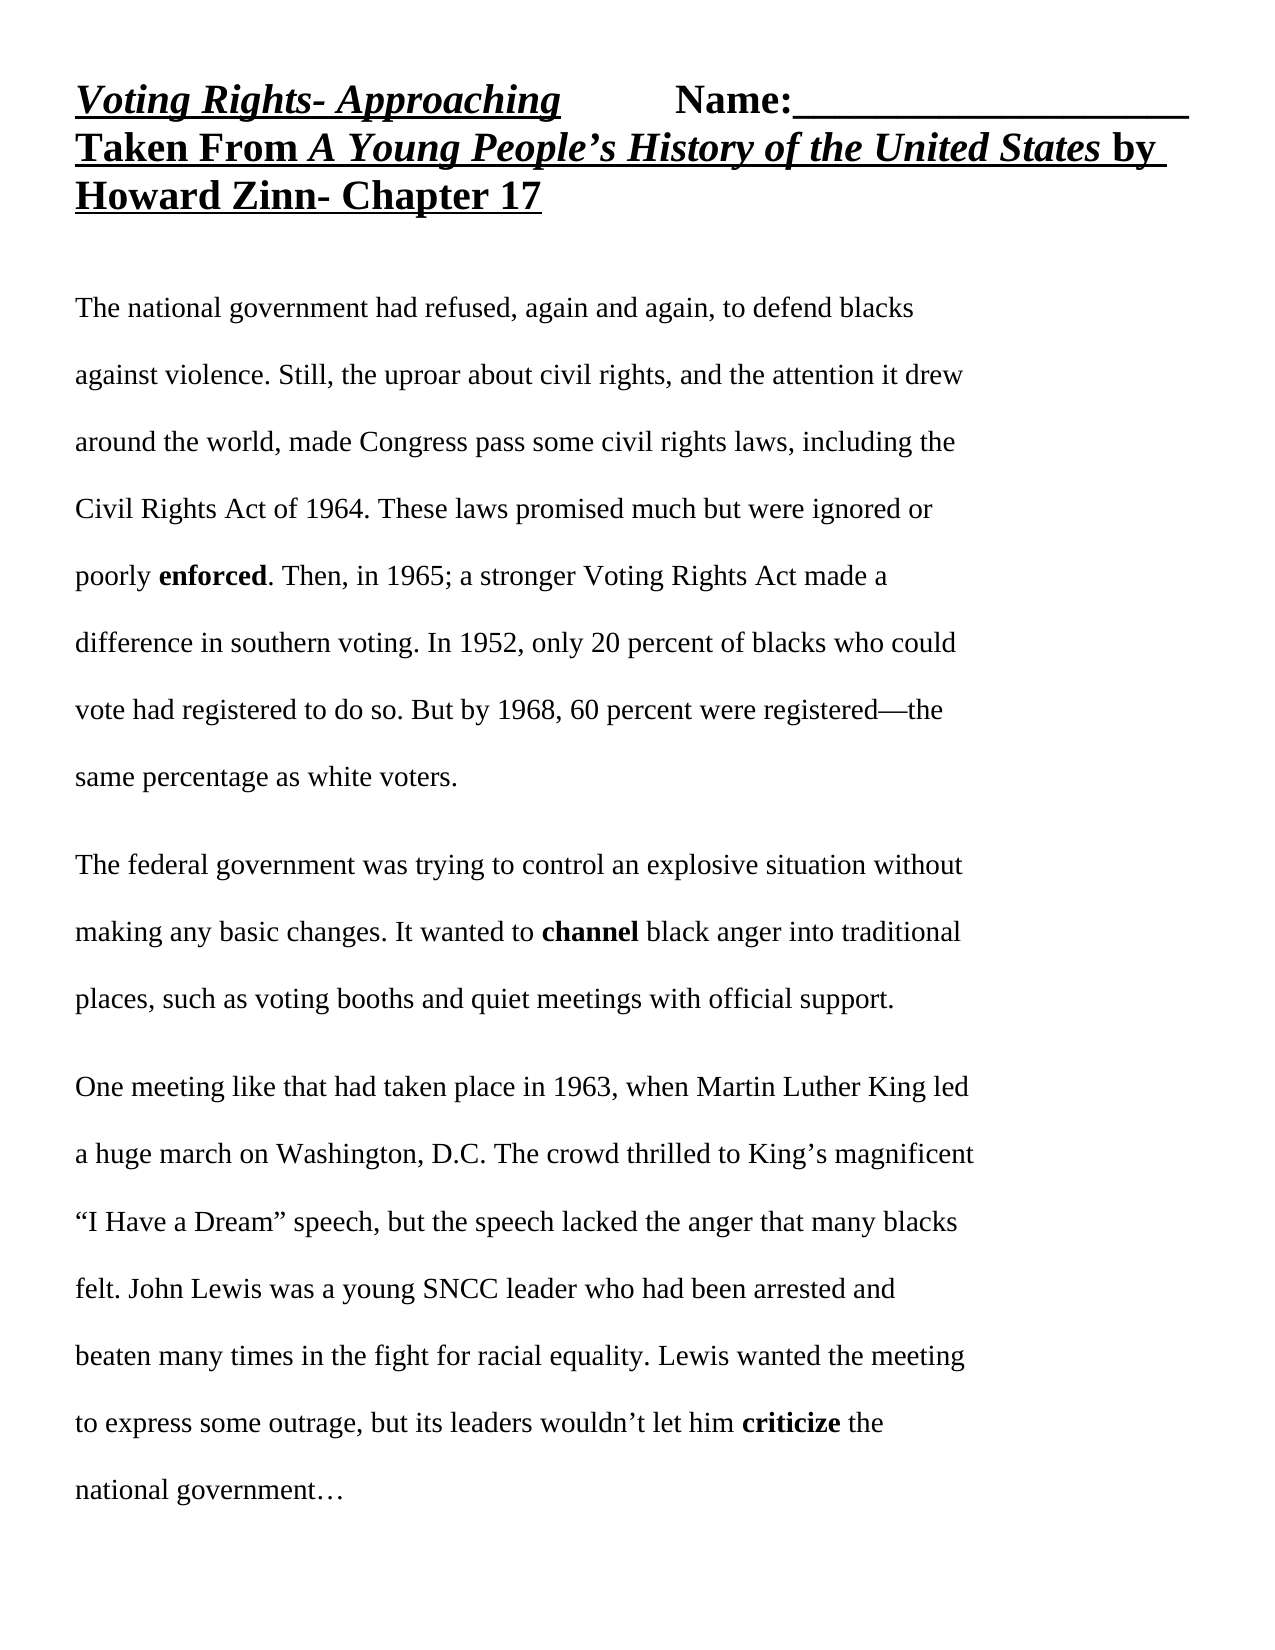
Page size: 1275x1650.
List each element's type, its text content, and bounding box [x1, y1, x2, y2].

text The federal government was trying to control an explosive situation without making any basic changes. It wanted to channel black anger into traditional places, such as voting booths and quiet meetings with official support. [75, 847, 975, 1015]
text Taken From A Young People’s History of the United States by Howard Zinn- Chapter 17 [75, 123, 1200, 219]
text The national government had refused, again and again, to defend blacks against violence. Still, the uproar about civil rights, and the attention it drew around the world, made Congress pass some civil rights laws, including the Civil Rights Act of 1964. These laws promised much but were ignored or poorly enforced. Then, in 1965; a stronger Voting Rights Act made a difference in southern voting. In 1952, only 20 percent of blacks who could vote had registered to do so. But by 1968, 60 percent were registered—the same percentage as white voters. [75, 290, 975, 793]
text Voting Rights- Approaching Name:___________________ [75, 75, 1200, 123]
text One meeting like that had taken place in 1963, when Martin Luther King led a huge march on Washington, D.C. The crowd thrilled to King’s magnificent “I Have a Dream” speech, but the speech lacked the anger that many blacks felt. John Lewis was a young SNCC leader who had been arrested and beaten many times in the fight for racial equality. Lewis wanted the meeting to express some outrage, but its leaders wouldn’t let him criticize the national government… [75, 1069, 975, 1506]
